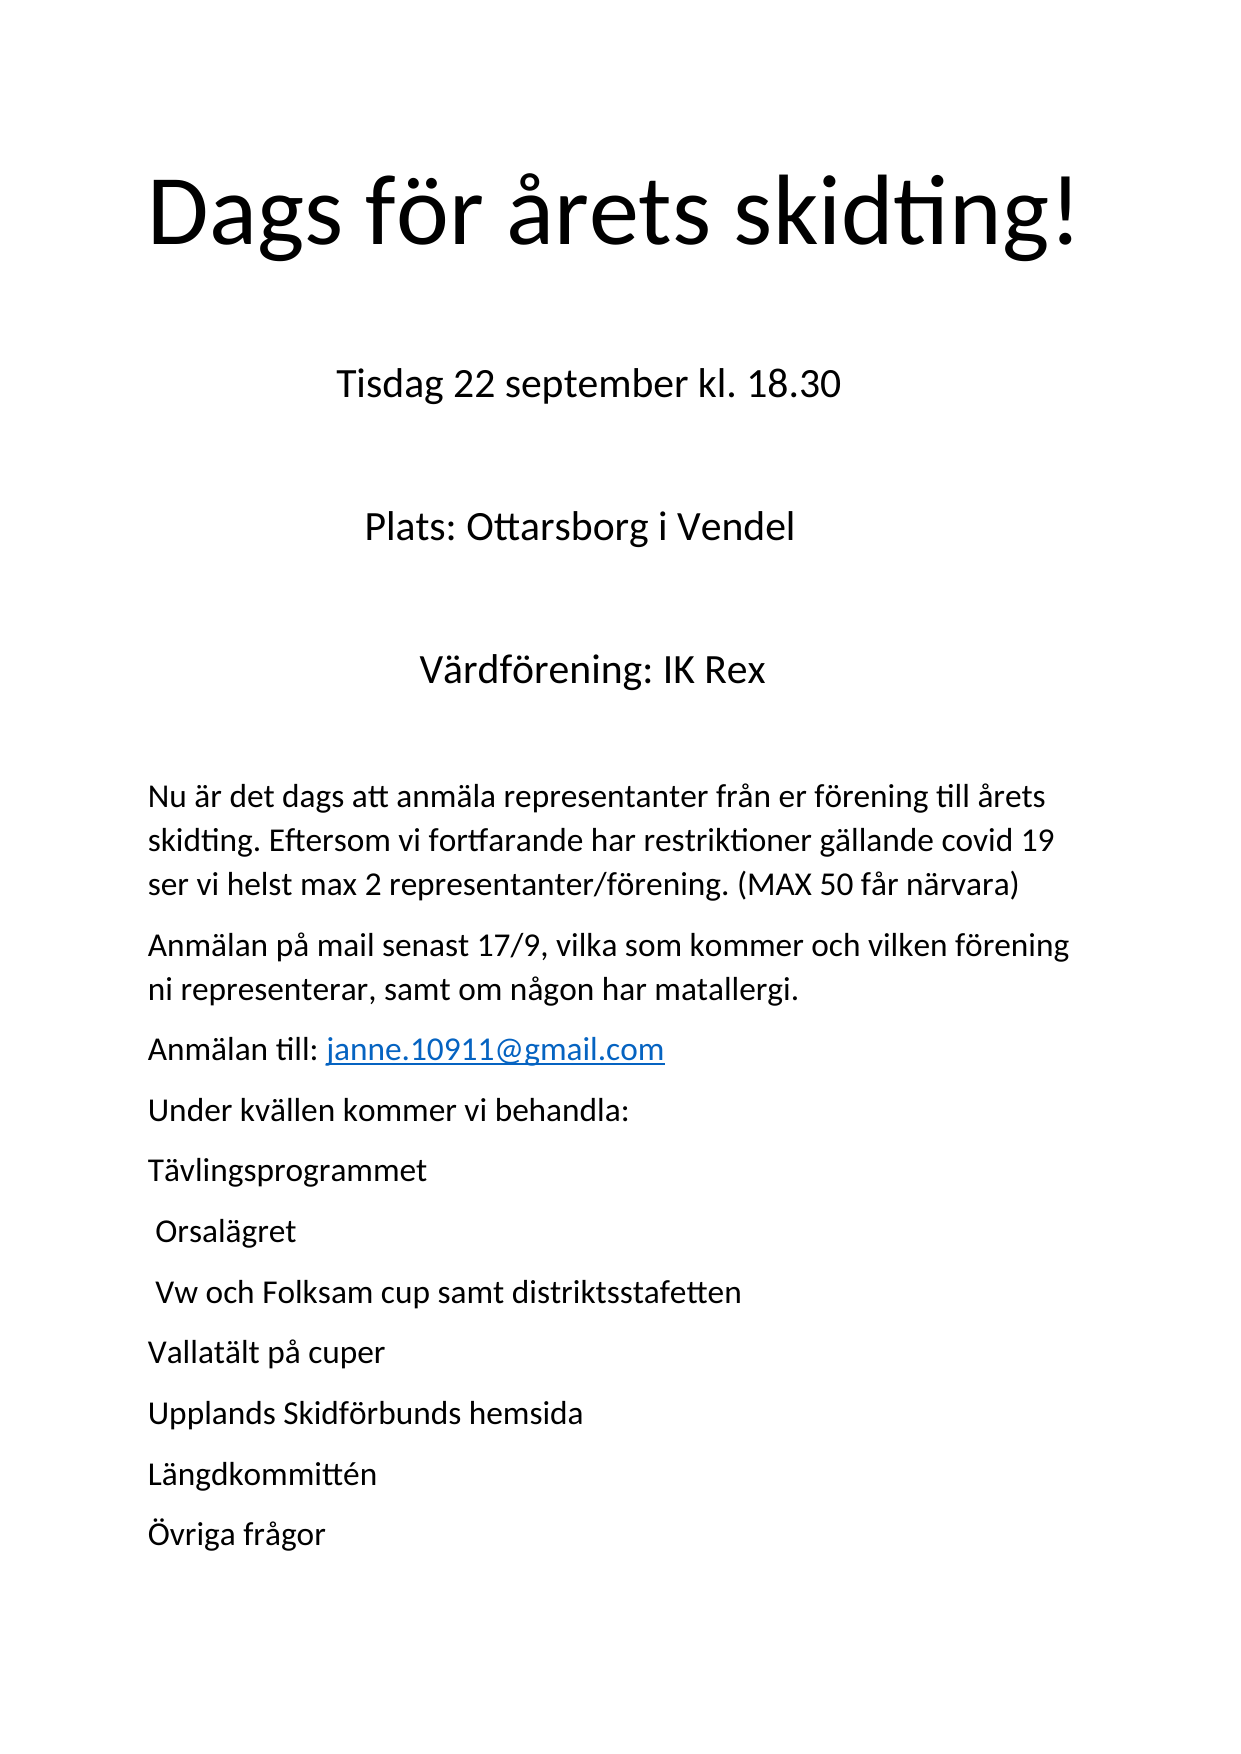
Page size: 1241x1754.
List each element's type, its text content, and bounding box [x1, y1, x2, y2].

text Tisdag 22 september kl. 18.30 [148, 357, 1093, 407]
text Anmälan på mail senast 17/9, vilka som kommer och vilken förening ni representerar, samt om någon har matallergi. [148, 924, 1093, 1008]
text Vw och Folksam cup samt distriktsstafetten [148, 1271, 1093, 1311]
text Tävlingsprogrammet [148, 1149, 1093, 1190]
text Nu är det dags att anmäla representanter från er förening till årets skidting. Eftersom vi fortfarande har restriktioner gällande covid 19 ser vi helst max 2 representanter/förening. (MAX 50 får närvara) [148, 775, 1093, 904]
text Under kvällen kommer vi behandla: [148, 1089, 1093, 1129]
text Värdförening: IK Rex [283, 643, 1093, 694]
text Dags för årets skidting! [148, 148, 1093, 270]
text Upplands Skidförbunds hemsida [148, 1392, 1093, 1433]
text Anmälan till: janne.10911@gmail.com [148, 1028, 1093, 1069]
text Plats: Ottarsborg i Vendel [148, 500, 1093, 551]
text Längdkommittén [148, 1453, 1093, 1493]
text Orsalägret [148, 1210, 1093, 1251]
text Vallatält på cuper [148, 1331, 1093, 1372]
text Övriga frågor [148, 1513, 1093, 1554]
